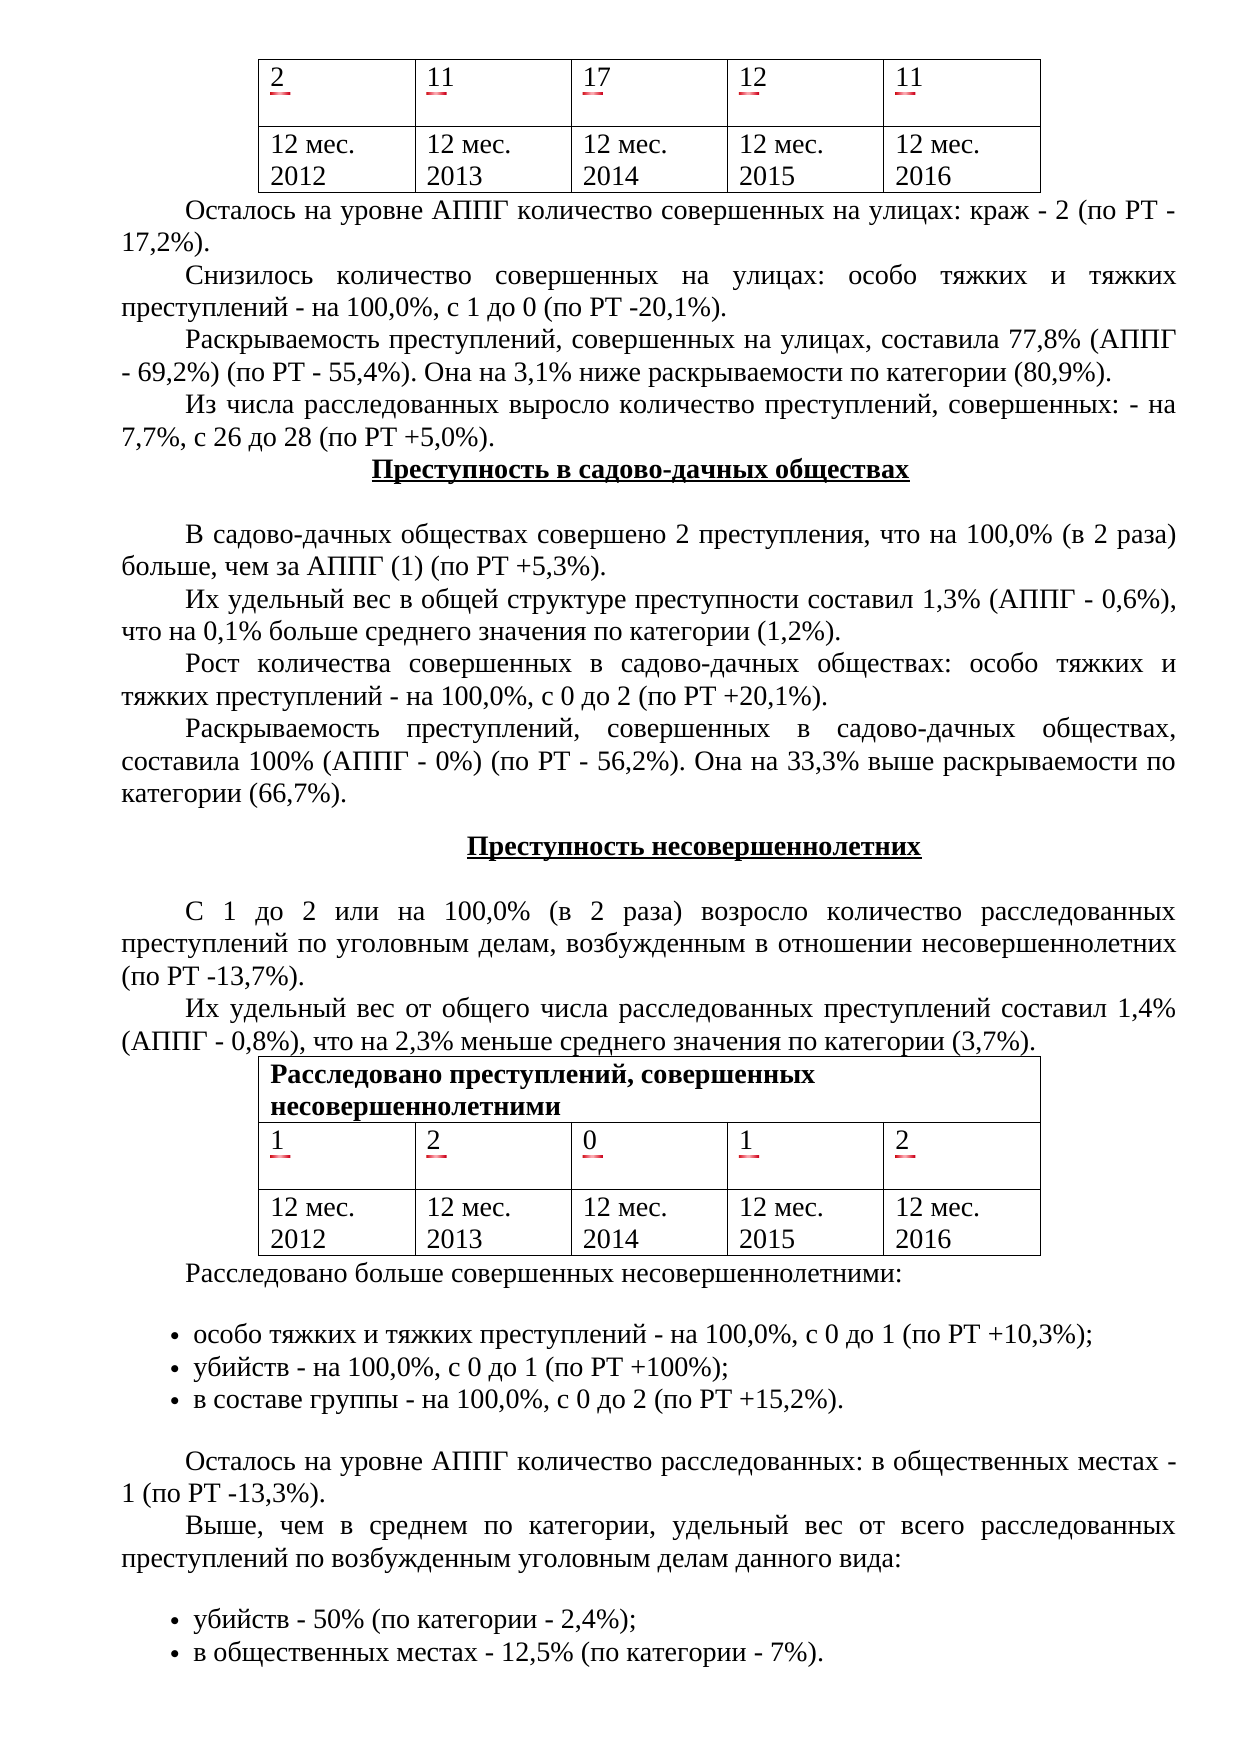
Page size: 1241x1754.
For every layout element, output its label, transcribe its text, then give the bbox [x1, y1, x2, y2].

table_cell 1 [728, 1123, 883, 1189]
table_cell 12 мес. 2016 [884, 1190, 1040, 1255]
table_cell 0 [572, 1123, 727, 1189]
table_cell 12 мес. 2013 [416, 1190, 571, 1255]
table_cell 2 [884, 1123, 1040, 1189]
text Раскрываемость преступлений, совершенных в садово-дачных обществах, составила 100% (АППГ - 0%) (по РТ - 56,2%). Она на 33,3% выше раскрываемости по категории (66,7%). [121, 711, 1178, 808]
text Преступность в садово-дачных обществах [283, 452, 1177, 484]
text Их удельный вес от общего числа расследованных преступлений составил 1,4% (АППГ - 0,8%), что на 2,3% меньше среднего значения по категории (3,7%). [121, 991, 1178, 1056]
text Осталось на уровне АППГ количество расследованных: в общественных местах - 1 (по РТ -13,3%). [121, 1444, 1178, 1508]
list убийств - на 100,0%, с 0 до 1 (по РТ +100%); [171, 1350, 1181, 1382]
text Раскрываемость преступлений, совершенных на улицах, составила 77,8% (АППГ - 69,2%) (по РТ - 55,4%). Она на 3,1% ниже раскрываемости по категории (80,9%). [121, 322, 1178, 387]
table_cell 2 [416, 1123, 571, 1189]
text Рост количества совершенных в садово-дачных обществах: особо тяжких и тяжких преступлений - на 100,0%, с 0 до 2 (по РТ +20,1%). [121, 646, 1178, 711]
table_cell 12 мес. 2012 [259, 127, 415, 192]
table_cell 12 мес. 2013 [416, 127, 571, 192]
table_cell 12 мес. 2015 [728, 127, 883, 192]
table_cell 2 [259, 60, 415, 126]
list особо тяжких и тяжких преступлений - на 100,0%, с 0 до 1 (по РТ +10,3%); [171, 1317, 1181, 1350]
text Выше, чем в среднем по категории, удельный вес от всего расследованных преступлений по возбужденным уголовным делам данного вида: [121, 1508, 1178, 1573]
text Осталось на уровне АППГ количество совершенных на улицах: краж - 2 (по РТ -17,2%). [121, 193, 1178, 258]
table_cell 12 [728, 60, 883, 126]
table_cell 11 [884, 60, 1040, 126]
list убийств - 50% (по категории - 2,4%); [171, 1602, 1181, 1635]
table_header Расследовано преступлений, совершенных несовершеннолетними [259, 1057, 1040, 1122]
table_cell 12 мес. 2016 [884, 127, 1040, 192]
list в общественных местах - 12,5% (по категории - 7%). [171, 1635, 1181, 1667]
text Из числа расследованных выросло количество преступлений, совершенных: - на 7,7%, с 26 до 28 (по РТ +5,0%). [121, 387, 1178, 452]
table_cell 17 [572, 60, 727, 126]
table_cell 1 [259, 1123, 415, 1189]
table_cell 12 мес. 2012 [259, 1190, 415, 1255]
text Снизилось количество совершенных на улицах: особо тяжких и тяжких преступлений - на 100,0%, с 1 до 0 (по РТ -20,1%). [121, 258, 1178, 322]
table_cell 12 мес. 2014 [572, 127, 727, 192]
table_cell 12 мес. 2014 [572, 1190, 727, 1255]
list в составе группы - на 100,0%, с 0 до 2 (по РТ +15,2%). [171, 1382, 1181, 1414]
text C 1 до 2 или на 100,0% (в 2 раза) возросло количество расследованных преступлений по уголовным делам, возбужденным в отношении несовершеннолетних (по РТ -13,7%). [121, 894, 1178, 991]
table_cell 12 мес. 2015 [728, 1190, 883, 1255]
subtitle Преступность несовершеннолетних [149, 829, 1150, 862]
text Расследовано больше совершенных несовершеннолетними: [121, 1256, 1178, 1288]
table_cell 11 [416, 60, 571, 126]
text Их удельный вес в общей структуре преступности составил 1,3% (АППГ - 0,6%), что на 0,1% больше среднего значения по категории (1,2%). [121, 582, 1178, 646]
text В садово-дачных обществах совершено 2 преступления, что на 100,0% (в 2 раза) больше, чем за АППГ (1) (по РТ +5,3%). [121, 517, 1178, 582]
